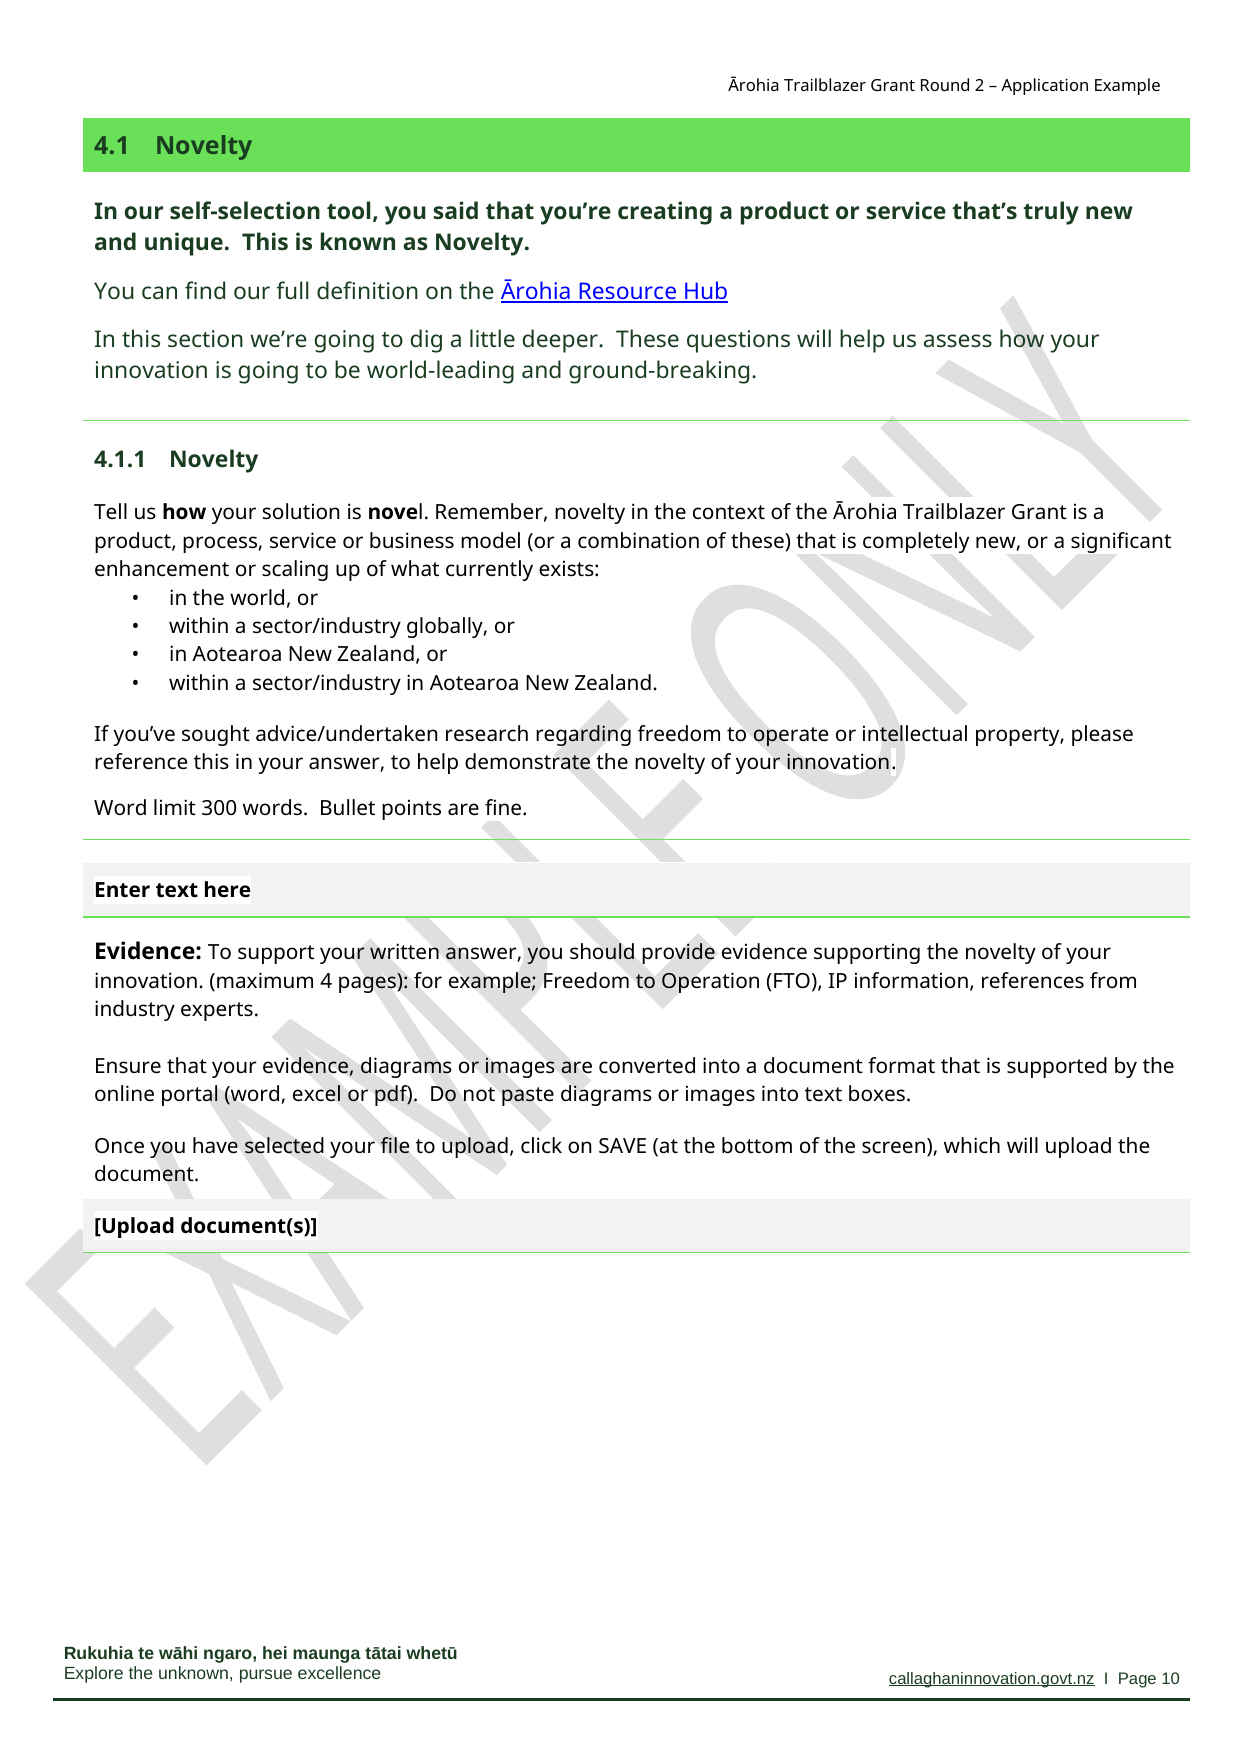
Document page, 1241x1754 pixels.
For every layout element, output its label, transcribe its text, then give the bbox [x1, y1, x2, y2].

table_cell 4.1.1 Novelty Tell us how your solution is novel. Remember, novelty in the context of the Ārohia Trailblazer Grant is a product, process, service or business model (or a combination of these) that is completely new, or a significant enhancement or scaling up of what currently exists: in the world, or within a sector/industry globally, or in Aotearoa New Zealand, or within a sector/industry in Aotearoa New Zealand. If you’ve sought advice/undertaken research regarding freedom to operate or intellectual property, please reference this in your answer, to help demonstrate the novelty of your innovation. Word limit 300 words. Bullet points are fine. [83, 421, 1190, 838]
table_header Enter text here [83, 863, 1190, 916]
table_cell [83, 840, 1190, 862]
table_header 4.1 Novelty [83, 118, 1190, 171]
table_cell [Upload document(s)] [83, 1199, 1190, 1252]
table_cell Evidence: To support your written answer, you should provide evidence supporting the novelty of your innovation. (maximum 4 pages): for example; Freedom to Operation (FTO), IP information, references from industry experts. Ensure that your evidence, diagrams or images are converted into a document format that is supported by the online portal (word, excel or pdf). Do not paste diagrams or images into text boxes. Once you have selected your file to upload, click on SAVE (at the bottom of the screen), which will upload the document. [83, 918, 1190, 1199]
table_cell In our self-selection tool, you said that you’re creating a product or service that’s truly new and unique. This is known as Novelty. You can find our full definition on the Ārohia Resource Hub In this section we’re going to dig a little deeper. These questions will help us assess how your innovation is going to be world-leading and ground-breaking. [83, 172, 1190, 419]
